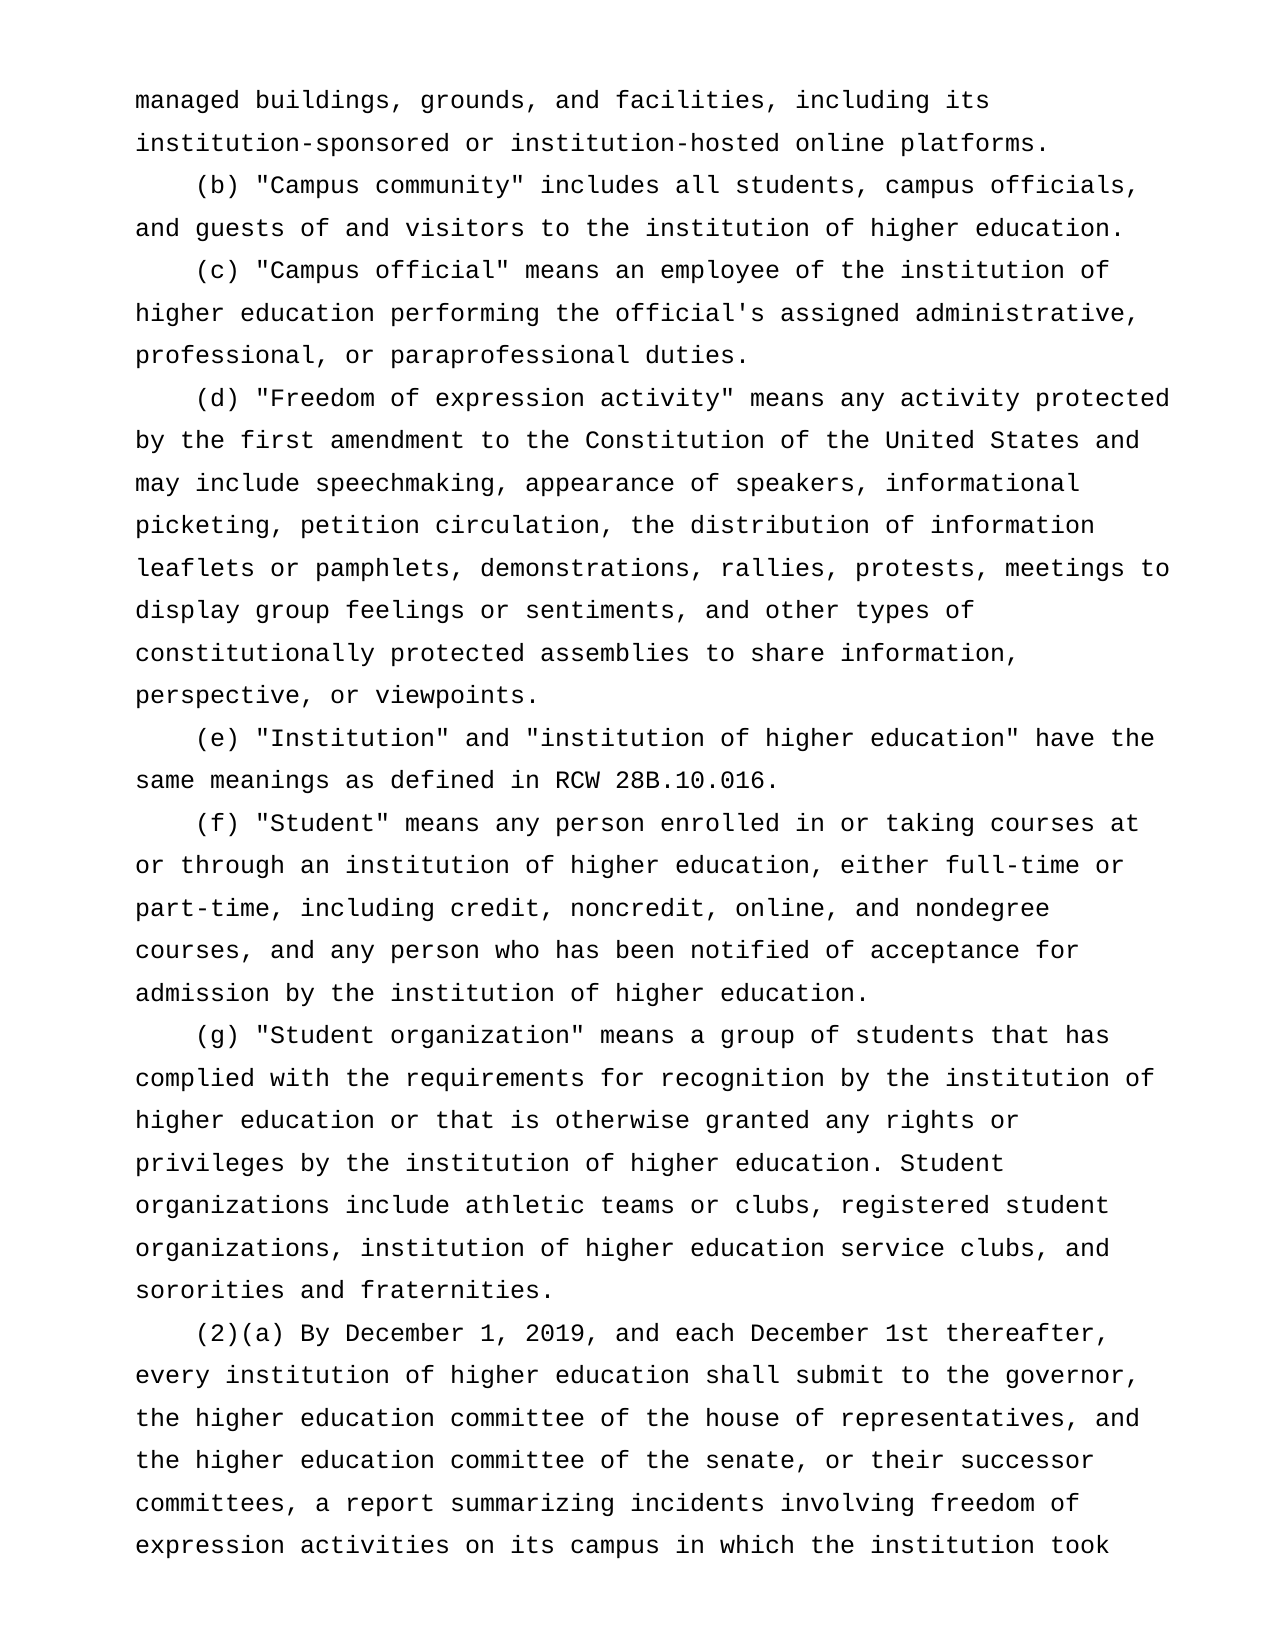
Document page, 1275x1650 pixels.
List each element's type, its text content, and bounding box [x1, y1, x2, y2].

text (e) "Institution" and "institution of higher education" have the same meanings as defined in RCW 28B.10.016. [135, 712, 1170, 797]
text (c) "Campus official" means an employee of the institution of higher education performing the official's assigned administrative, professional, or paraprofessional duties. [135, 245, 1170, 372]
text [135, 75, 1170, 160]
text (d) "Freedom of expression activity" means any activity protected by the first amendment to the Constitution of the United States and may include speechmaking, appearance of speakers, informational picketing, petition circulation, the distribution of information leaflets or pamphlets, demonstrations, rallies, protests, meetings to display group feelings or sentiments, and other types of constitutionally protected assemblies to share information, perspective, or viewpoints. [135, 372, 1170, 712]
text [135, 1307, 1170, 1562]
text (b) "Campus community" includes all students, campus officials, and guests of and visitors to the institution of higher education. [135, 160, 1170, 245]
text (f) "Student" means any person enrolled in or taking courses at or through an institution of higher education, either full-time or part-time, including credit, noncredit, online, and nondegree courses, and any person who has been notified of acceptance for admission by the institution of higher education. [135, 797, 1170, 1010]
text (g) "Student organization" means a group of students that has complied with the requirements for recognition by the institution of higher education or that is otherwise granted any rights or privileges by the institution of higher education. Student organizations include athletic teams or clubs, registered student organizations, institution of higher education service clubs, and sororities and fraternities. [135, 1010, 1170, 1307]
